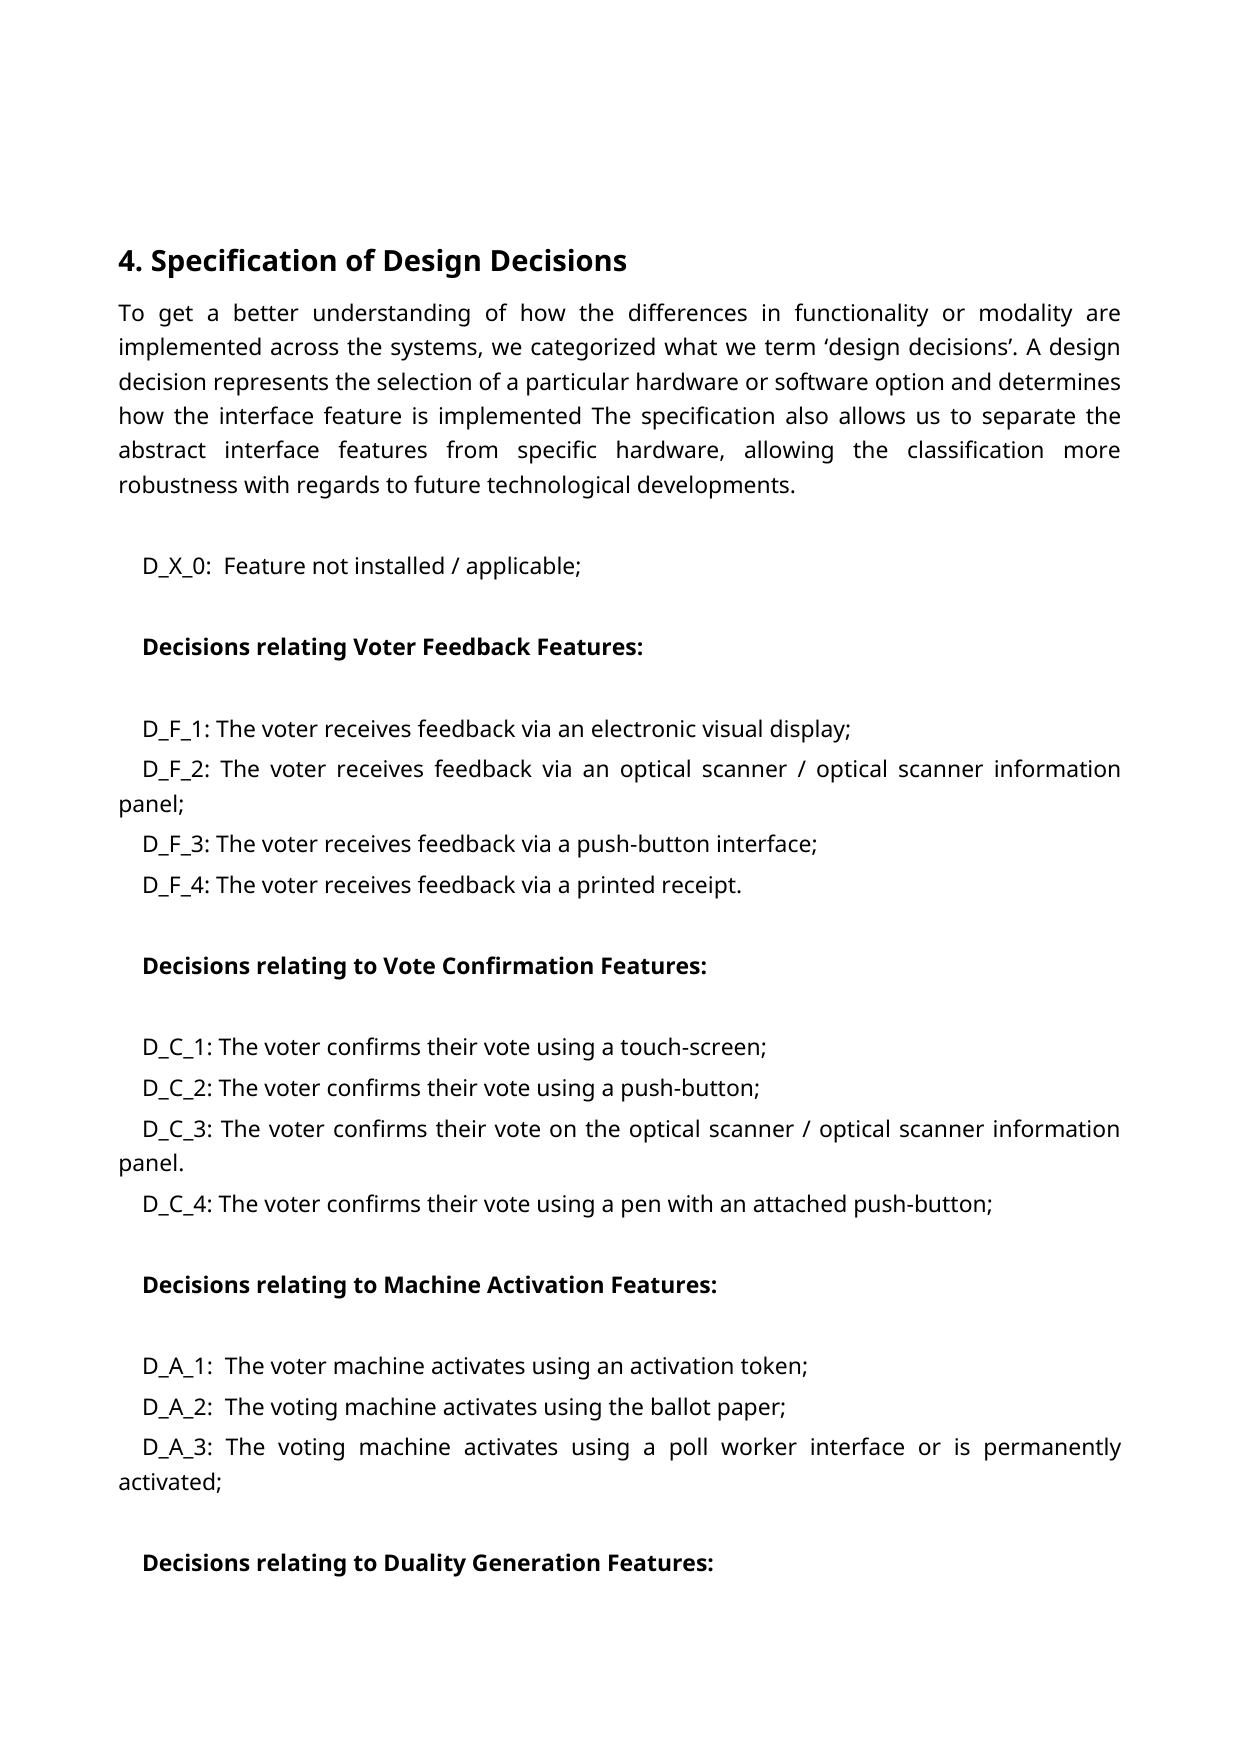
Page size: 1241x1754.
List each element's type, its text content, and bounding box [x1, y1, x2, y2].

text Decisions relating to Duality Generation Features: [118, 1547, 1122, 1578]
text D_C_1: The voter confirms their vote using a touch-screen; [118, 1031, 1122, 1062]
text To get a better understanding of how the differences in functionality or modality are implemented across the systems, we categorized what we term ‘design decisions’. A design decision represents the selection of a particular hardware or software option and determines how the interface feature is implemented The specification also allows us to separate the abstract interface features from specific hardware, allowing the classification more robustness with regards to future technological developments. [118, 297, 1122, 500]
text Decisions relating to Vote Confirmation Features: [118, 950, 1122, 981]
text D_F_1: The voter receives feedback via an electronic visual display; [118, 712, 1122, 744]
text Decisions relating to Machine Activation Features: [118, 1269, 1122, 1300]
text D_A_2: The voting machine activates using the ballot paper; [118, 1391, 1122, 1422]
text D_C_4: The voter confirms their vote using a pen with an attached push-button; [118, 1187, 1122, 1219]
text D_F_3: The voter receives feedback via a push-button interface; [118, 828, 1122, 859]
text D_X_0: Feature not installed / applicable; [118, 550, 1122, 581]
text D_F_4: The voter receives feedback via a printed receipt. [118, 869, 1122, 900]
text D_C_2: The voter confirms their vote using a push-button; [118, 1072, 1122, 1103]
text D_A_1: The voter machine activates using an activation token; [118, 1350, 1122, 1381]
text D_C_3: The voter confirms their vote on the optical scanner / optical scanner information panel. [118, 1112, 1122, 1178]
subtitle 4. Specification of Design Decisions [118, 241, 1122, 280]
text D_A_3: The voting machine activates using a poll worker interface or is permanently activated; [118, 1431, 1122, 1497]
text Decisions relating Voter Feedback Features: [118, 631, 1122, 662]
text D_F_2: The voter receives feedback via an optical scanner / optical scanner information panel; [118, 753, 1122, 819]
